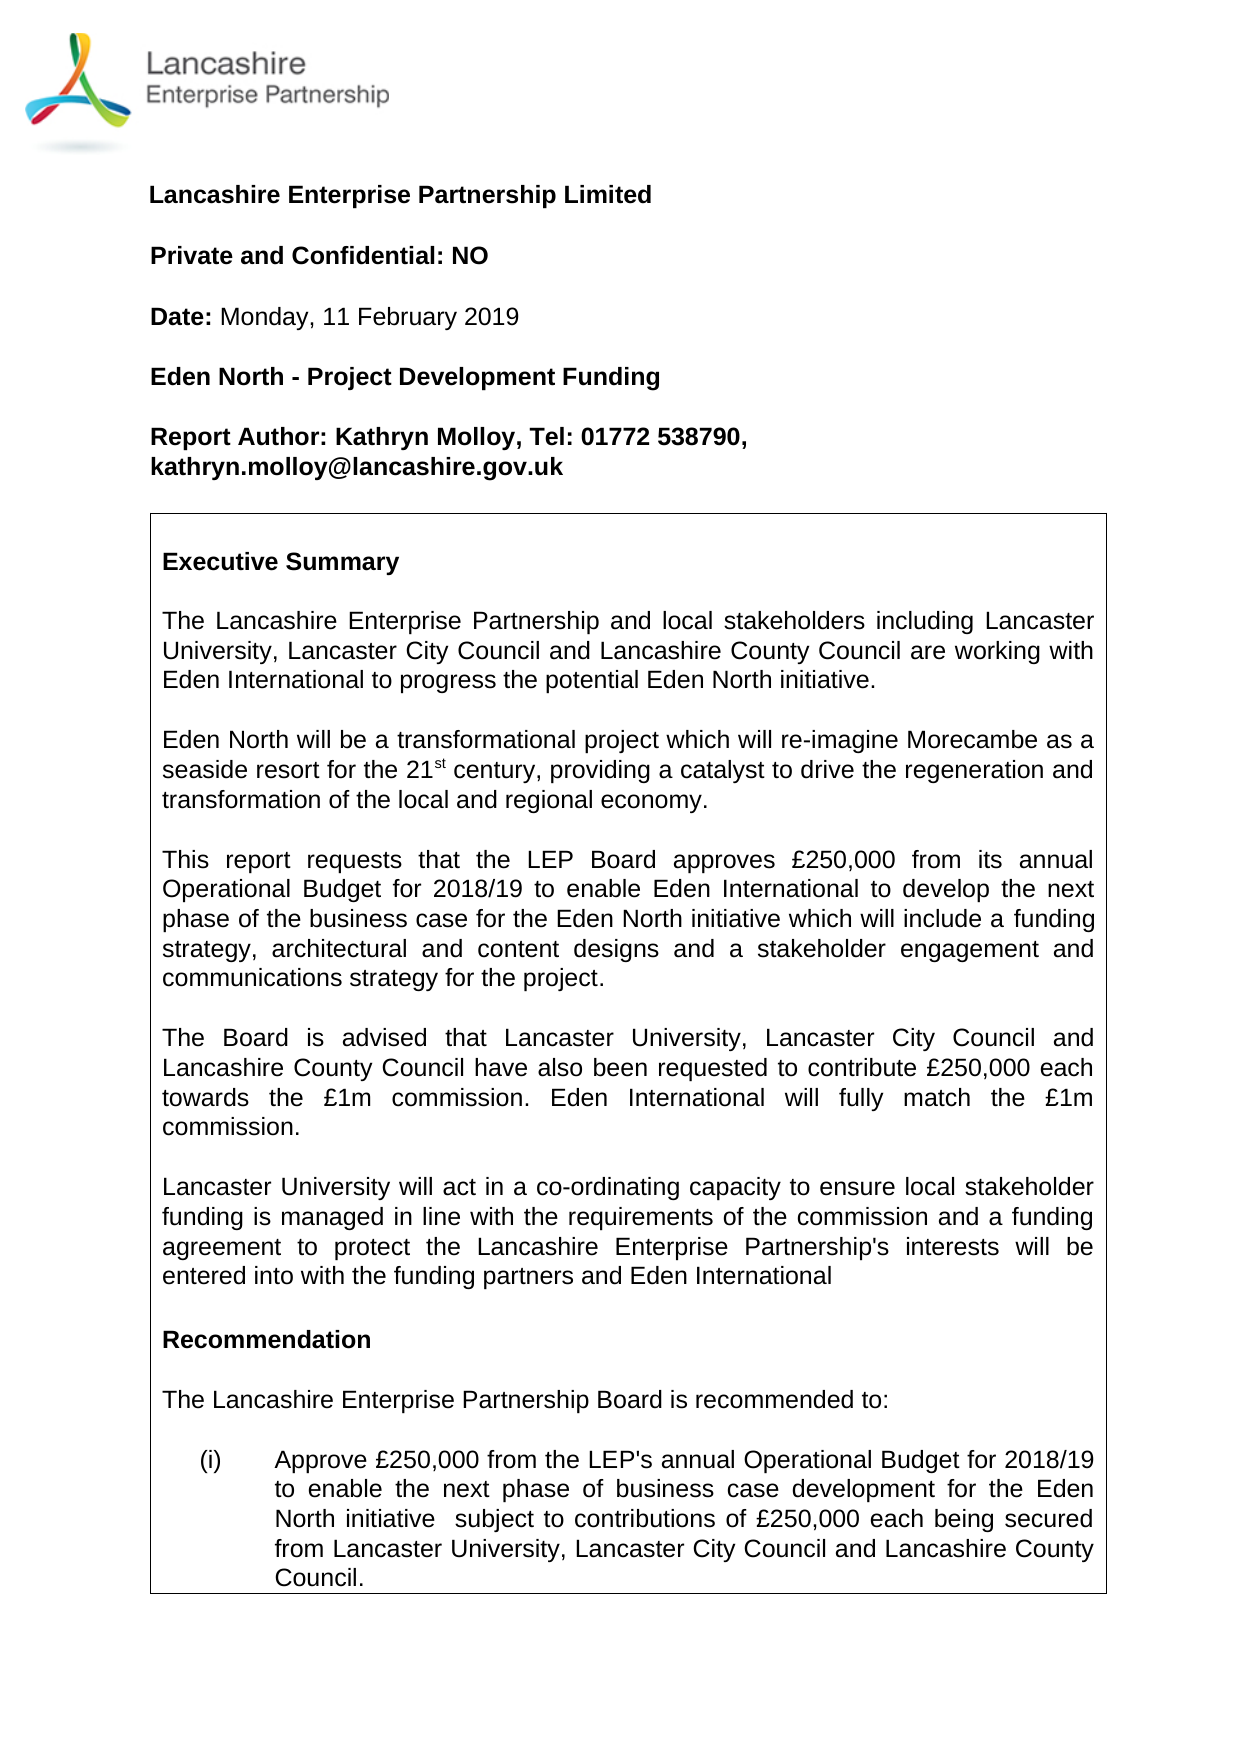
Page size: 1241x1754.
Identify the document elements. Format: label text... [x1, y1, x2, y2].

text Eden North - Project Development Funding [150, 362, 1090, 390]
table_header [151, 514, 1106, 1593]
text Lancashire Enterprise Partnership Limited [76, 180, 1090, 209]
text Date: Monday, 11 February 2019 [150, 301, 1090, 330]
text kathryn.molloy@lancashire.gov.uk [150, 452, 1181, 481]
picture [25, 33, 389, 155]
text Report Author: Kathryn Molloy, Tel: 01772 538790, [150, 422, 1181, 451]
text Private and Confidential: NO [150, 241, 1090, 269]
